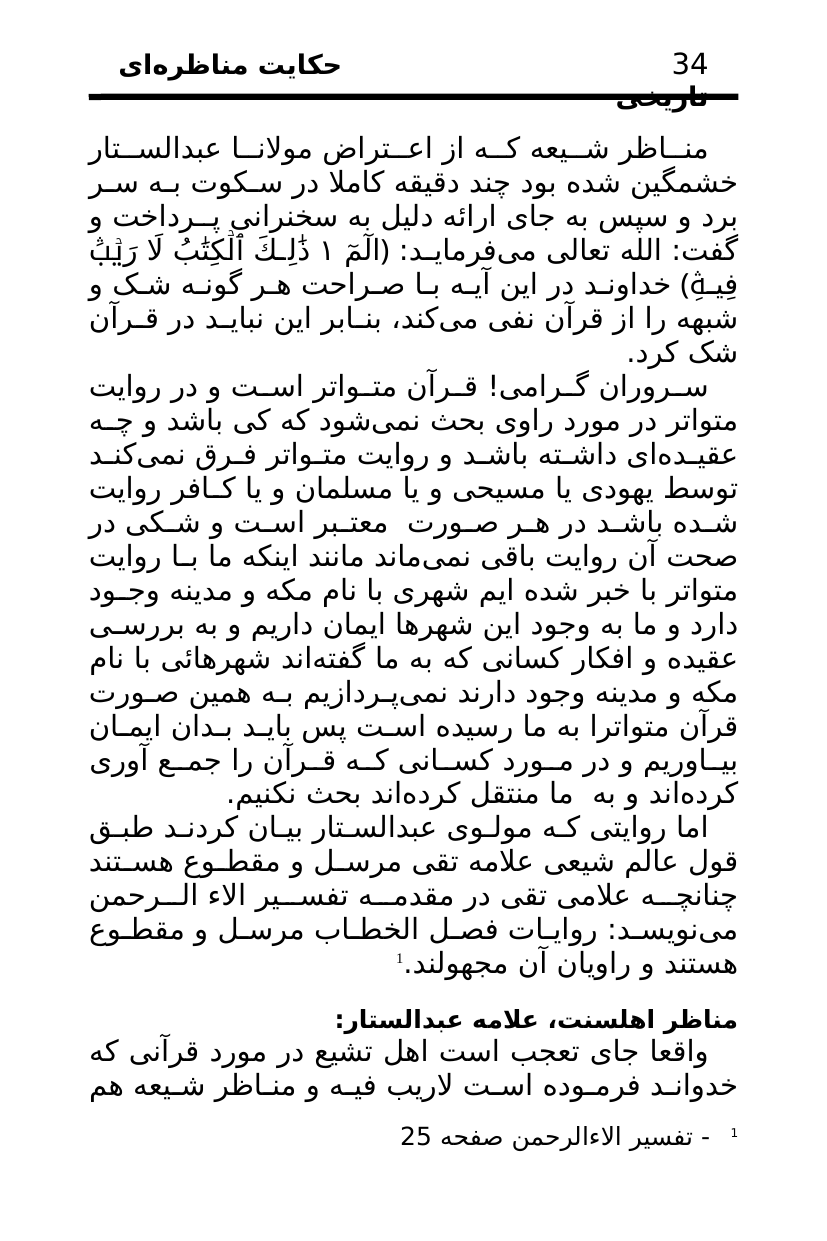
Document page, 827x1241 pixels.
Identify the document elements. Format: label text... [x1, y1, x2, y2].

text مناظر شیعه که از اعتراض مولانا عبدالستار خشمگین شده بود چند دقیقه کاملا در سکوت به سر برد و سپس به جای ارائه دلیل به سخنرانی پرداخت و گفت: الله تعالی می‌فرماید: ﴿الٓمٓ ١ ذَٰلِكَ ٱلۡكِتَٰبُ لَا رَيۡبَۛ فِيهِۛ﴾ خداوند در این آیه با صراحت هر گونه شک و شبهه را از قرآن نفی می‌کند، بنابر این نباید در قرآن شک کرد. [89, 132, 738, 369]
text اما روایتی که مولوی عبدالستار بیان کردند طبق قول عالم شیعی علامه تقی مرسل و مقطوع هستند چنانچه علامی تقی در مقدمه تفسیر الاء الرحمن می‌نویسد: روایات فصل الخطاب مرسل و مقطوع هستند و راویان آن مجهولند. [89, 811, 738, 981]
text سروران گرامی! قرآن متواتر است و در روایت متواتر در مورد راوی بحث نمی‌شود که کی باشد و چه عقیده‌ای داشته باشد و روایت متواتر فرق نمی‌کند توسط یهودی یا مسیحی و یا مسلمان و یا کافر روایت شده باشد در هر صورت معتبر است و شکی در صحت آن روایت باقی نمی‌ماند مانند اینکه ما با روایت متواتر با خبر شده ایم شهری با نام مکه و مدینه وجود دارد و ما به وجود این شهرها ایمان داریم و به بررسی عقیده و افکار کسانی که به ما گفته‌اند شهرهائی با نام مکه و مدینه وجود دارند نمی‌پردازیم به همین صورت قرآن متواترا به ما رسیده است پس باید بدان ایمان بیاوریم و در مورد کسانی که قرآن را جمع آوری کرده‌اند و به ما منتقل کرده‌اند بحث نکنیم. [89, 369, 738, 811]
text مناظر اهلسنت، علامه عبدالستار: [89, 1006, 738, 1035]
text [89, 1035, 738, 1103]
